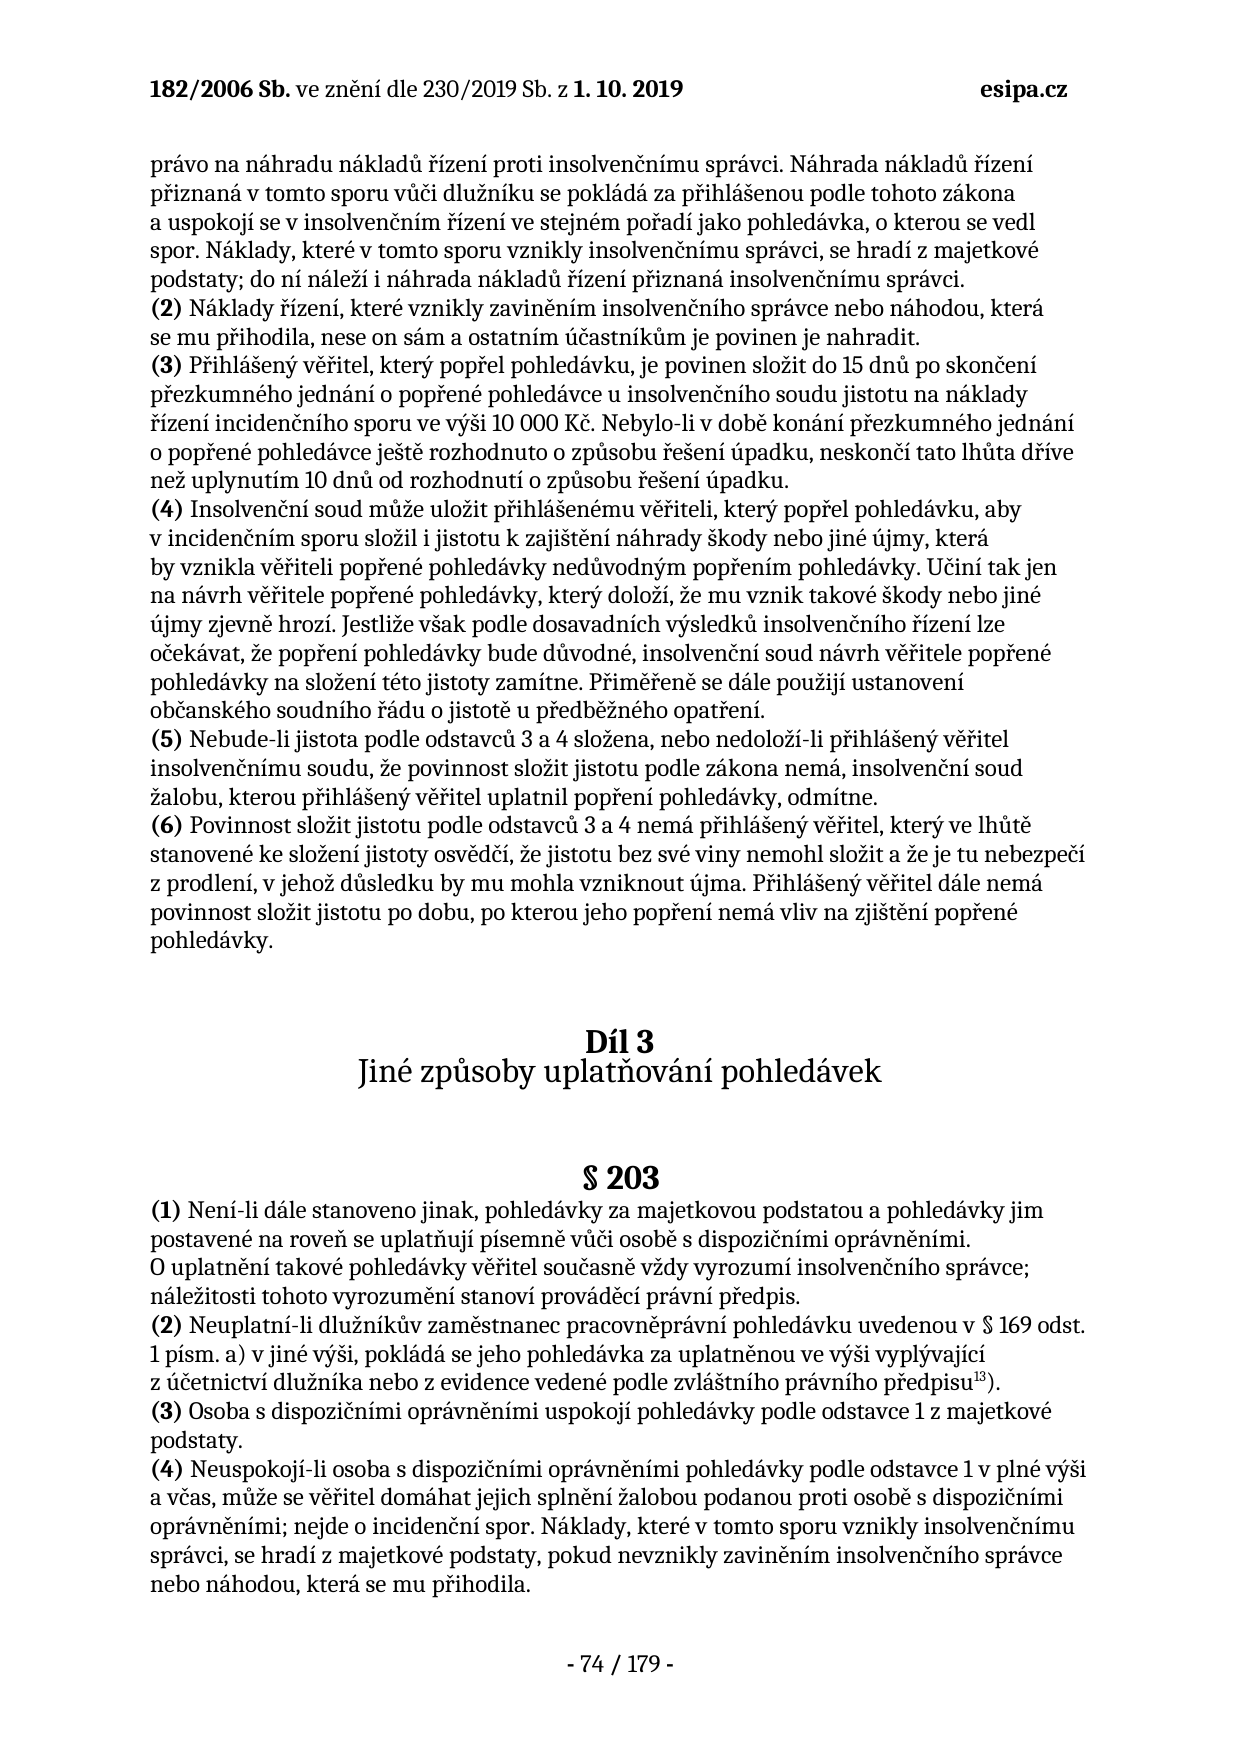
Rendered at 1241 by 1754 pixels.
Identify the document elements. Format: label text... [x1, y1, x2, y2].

text (4) Neuspokojí-li osoba s dispozičními oprávněními pohledávky podle odstavce 1 v plné výši a včas, může se věřitel domáhat jejich splnění žalobou podanou proti osobě s dispozičními oprávněními; nejde o incidenční spor. Náklady, které v tomto sporu vznikly insolvenčnímu správci, se hradí z majetkové podstaty, pokud nevznikly zaviněním insolvenčního správce nebo náhodou, která se mu přihodila. [150, 1454, 1090, 1598]
subtitle Díl 3 -Jiné způsoby uplatňování pohledávek [150, 1028, 1090, 1091]
text (3) Osoba s dispozičními oprávněními uspokojí pohledávky podle odstavce 1 z majetkové podstaty. [150, 1397, 1090, 1454]
text (3) Přihlášený věřitel, který popřel pohledávku, je povinen složit do 15 dnů po skončení přezkumného jednání o popřené pohledávce u insolvenčního soudu jistotu na náklady řízení incidenčního sporu ve výši 10 000 Kč. Nebylo-li v době konání přezkumného jednání o popřené pohledávce ještě rozhodnuto o způsobu řešení úpadku, neskončí tato lhůta dříve než uplynutím 10 dnů od rozhodnutí o způsobu řešení úpadku. [150, 351, 1090, 495]
subtitle § 203 [150, 1164, 1090, 1196]
text (6) Povinnost složit jistotu podle odstavců 3 a 4 nemá přihlášený věřitel, který ve lhůtě stanovené ke složení jistoty osvědčí, že jistotu bez své viny nemohl složit a že je tu nebezpečí z prodlení, v jehož důsledku by mu mohla vzniknout újma. Přihlášený věřitel dále nemá povinnost složit jistotu po dobu, po kterou jeho popření nemá vliv na zjištění popřené pohledávky. [150, 811, 1090, 955]
text (1) Není-li dále stanoveno jinak, pohledávky za majetkovou podstatou a pohledávky jim postavené na roveň se uplatňují písemně vůči osobě s dispozičními oprávněními. O uplatnění takové pohledávky věřitel současně vždy vyrozumí insolvenčního správce; náležitosti tohoto vyrozumění stanoví prováděcí právní předpis. [150, 1196, 1090, 1311]
text (2) Náklady řízení, které vznikly zaviněním insolvenčního správce nebo náhodou, která se mu přihodila, nese on sám a ostatním účastníkům je povinen je nahradit. [150, 294, 1090, 351]
text (4) Insolvenční soud může uložit přihlášenému věřiteli, který popřel pohledávku, aby v incidenčním sporu složil i jistotu k zajištění náhrady škody nebo jiné újmy, která by vznikla věřiteli popřené pohledávky nedůvodným popřením pohledávky. Učiní tak jen na návrh věřitele popřené pohledávky, který doloží, že mu vznik takové škody nebo jiné újmy zjevně hrozí. Jestliže však podle dosavadních výsledků insolvenčního řízení lze očekávat, že popření pohledávky bude důvodné, insolvenční soud návrh věřitele popřené pohledávky na složení této jistoty zamítne. Přiměřeně se dále použijí ustanovení občanského soudního řádu o jistotě u předběžného opatření. [150, 495, 1090, 725]
text (2) Neuplatní-li dlužníkův zaměstnanec pracovněprávní pohledávku uvedenou v § 169 odst. 1 písm. a) v jiné výši, pokládá se jeho pohledávka za uplatněnou ve výši vyplývající z účetnictví dlužníka nebo z evidence vedené podle zvláštního právního předpisu13). [150, 1311, 1090, 1397]
text (5) Nebude-li jistota podle odstavců 3 a 4 složena, nebo nedoloží-li přihlášený věřitel insolvenčnímu soudu, že povinnost složit jistotu podle zákona nemá, insolvenční soud žalobu, kterou přihlášený věřitel uplatnil popření pohledávky, odmítne. [150, 725, 1090, 811]
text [150, 150, 1090, 294]
